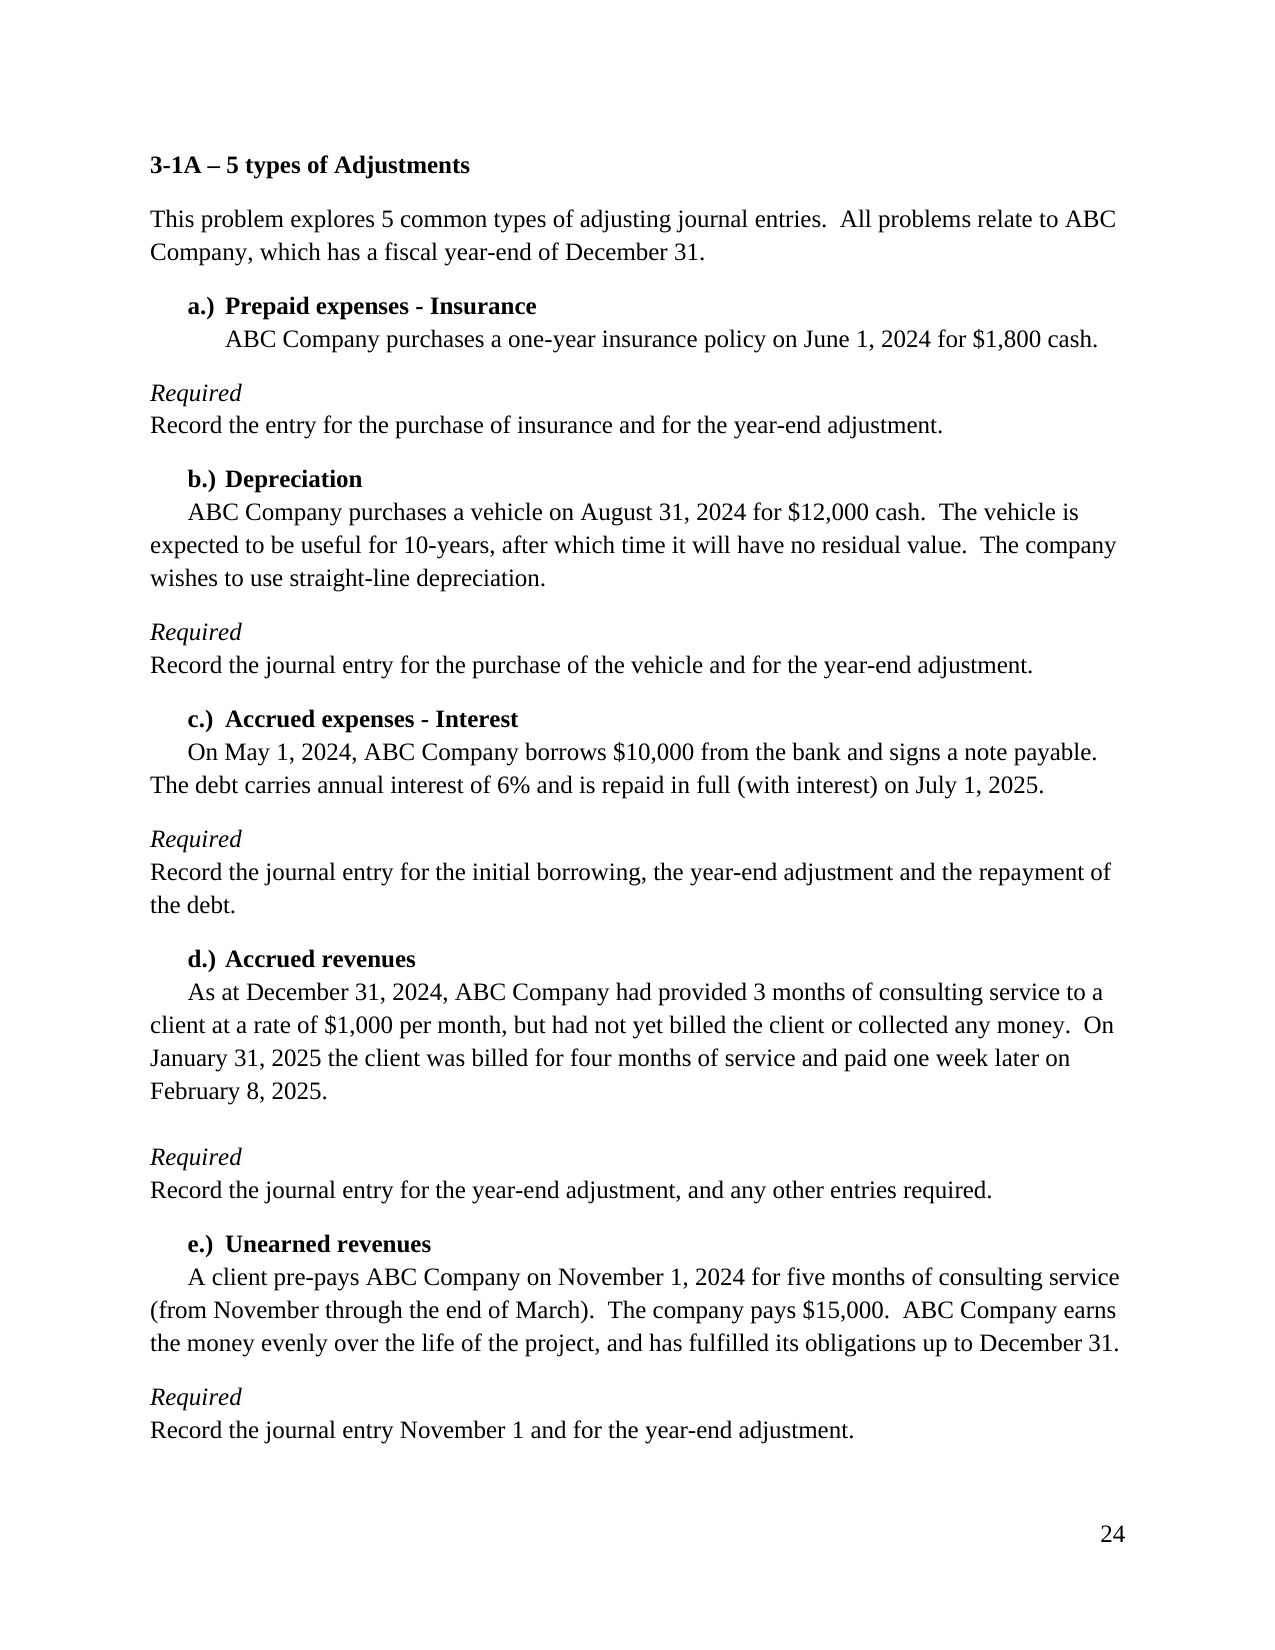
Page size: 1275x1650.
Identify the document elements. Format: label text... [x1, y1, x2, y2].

text Record the journal entry for the initial borrowing, the year-end adjustment and the repayment of the debt. [150, 857, 1125, 919]
list Unearned revenues [187, 1229, 1125, 1258]
list Prepaid expenses - Insurance [187, 291, 1125, 319]
text Record the journal entry for the purchase of the vehicle and for the year-end adjustment. [150, 650, 1125, 679]
text As at December 31, 2024, ABC Company had provided 3 months of consulting service to a client at a rate of $1,000 per month, but had not yet billed the client or collected any money. On January 31, 2025 the client was billed for four months of service and paid one week later on February 8, 2025. [150, 977, 1125, 1105]
text 3-1A – 5 types of Adjustments [150, 150, 1125, 179]
list Depreciation [187, 464, 1125, 493]
text This problem explores 5 common types of adjusting journal entries. All problems relate to ABC Company, which has a fiscal year-end of December 31. [150, 204, 1125, 266]
text Required [150, 378, 1125, 406]
text On May 1, 2024, ABC Company borrows $10,000 from the bank and signs a note payable. The debt carries annual interest of 6% and is repaid in full (with interest) on July 1, 2025. [150, 737, 1125, 799]
text Required [150, 1382, 1125, 1411]
list Accrued expenses - Interest [187, 704, 1125, 733]
list Accrued revenues [187, 944, 1125, 973]
text Required [150, 824, 1125, 853]
text A client pre-pays ABC Company on November 1, 2024 for five months of consulting service (from November through the end of March). The company pays $15,000. ABC Company earns the money evenly over the life of the project, and has fulfilled its obligations up to December 31. [150, 1262, 1125, 1357]
text Required [150, 617, 1125, 646]
text ABC Company purchases a one-year insurance policy on June 1, 2024 for $1,800 cash. [150, 324, 1125, 352]
text Record the entry for the purchase of insurance and for the year-end adjustment. [150, 411, 1125, 439]
text Record the journal entry November 1 and for the year-end adjustment. [150, 1415, 1125, 1444]
text ABC Company purchases a vehicle on August 31, 2024 for $12,000 cash. The vehicle is expected to be useful for 10-years, after which time it will have no residual value. The company wishes to use straight-line depreciation. [150, 497, 1125, 592]
text Required [150, 1142, 1125, 1171]
text Record the journal entry for the year-end adjustment, and any other entries required. [150, 1175, 1125, 1204]
